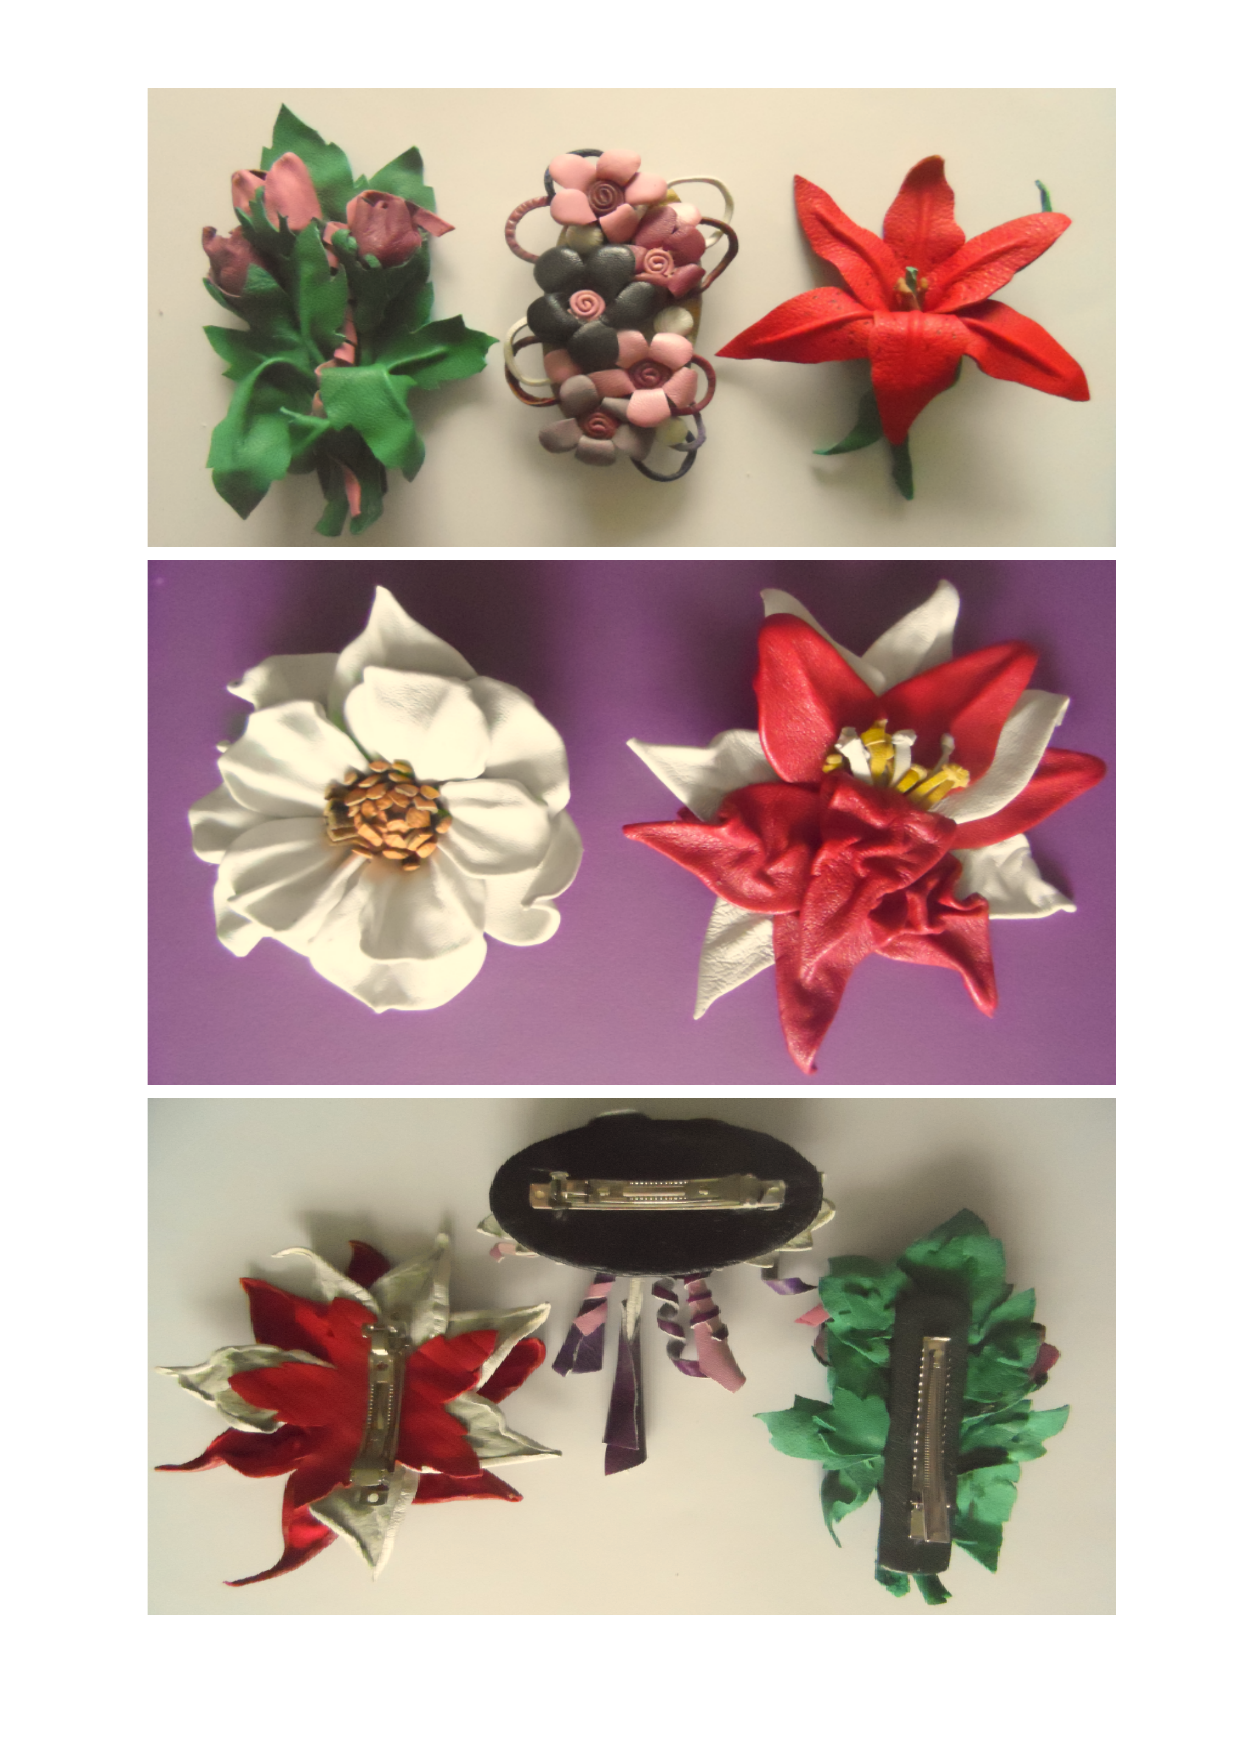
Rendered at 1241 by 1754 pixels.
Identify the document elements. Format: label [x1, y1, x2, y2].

picture [147, 88, 1116, 547]
picture [147, 560, 1116, 1085]
picture [147, 1098, 1116, 1615]
